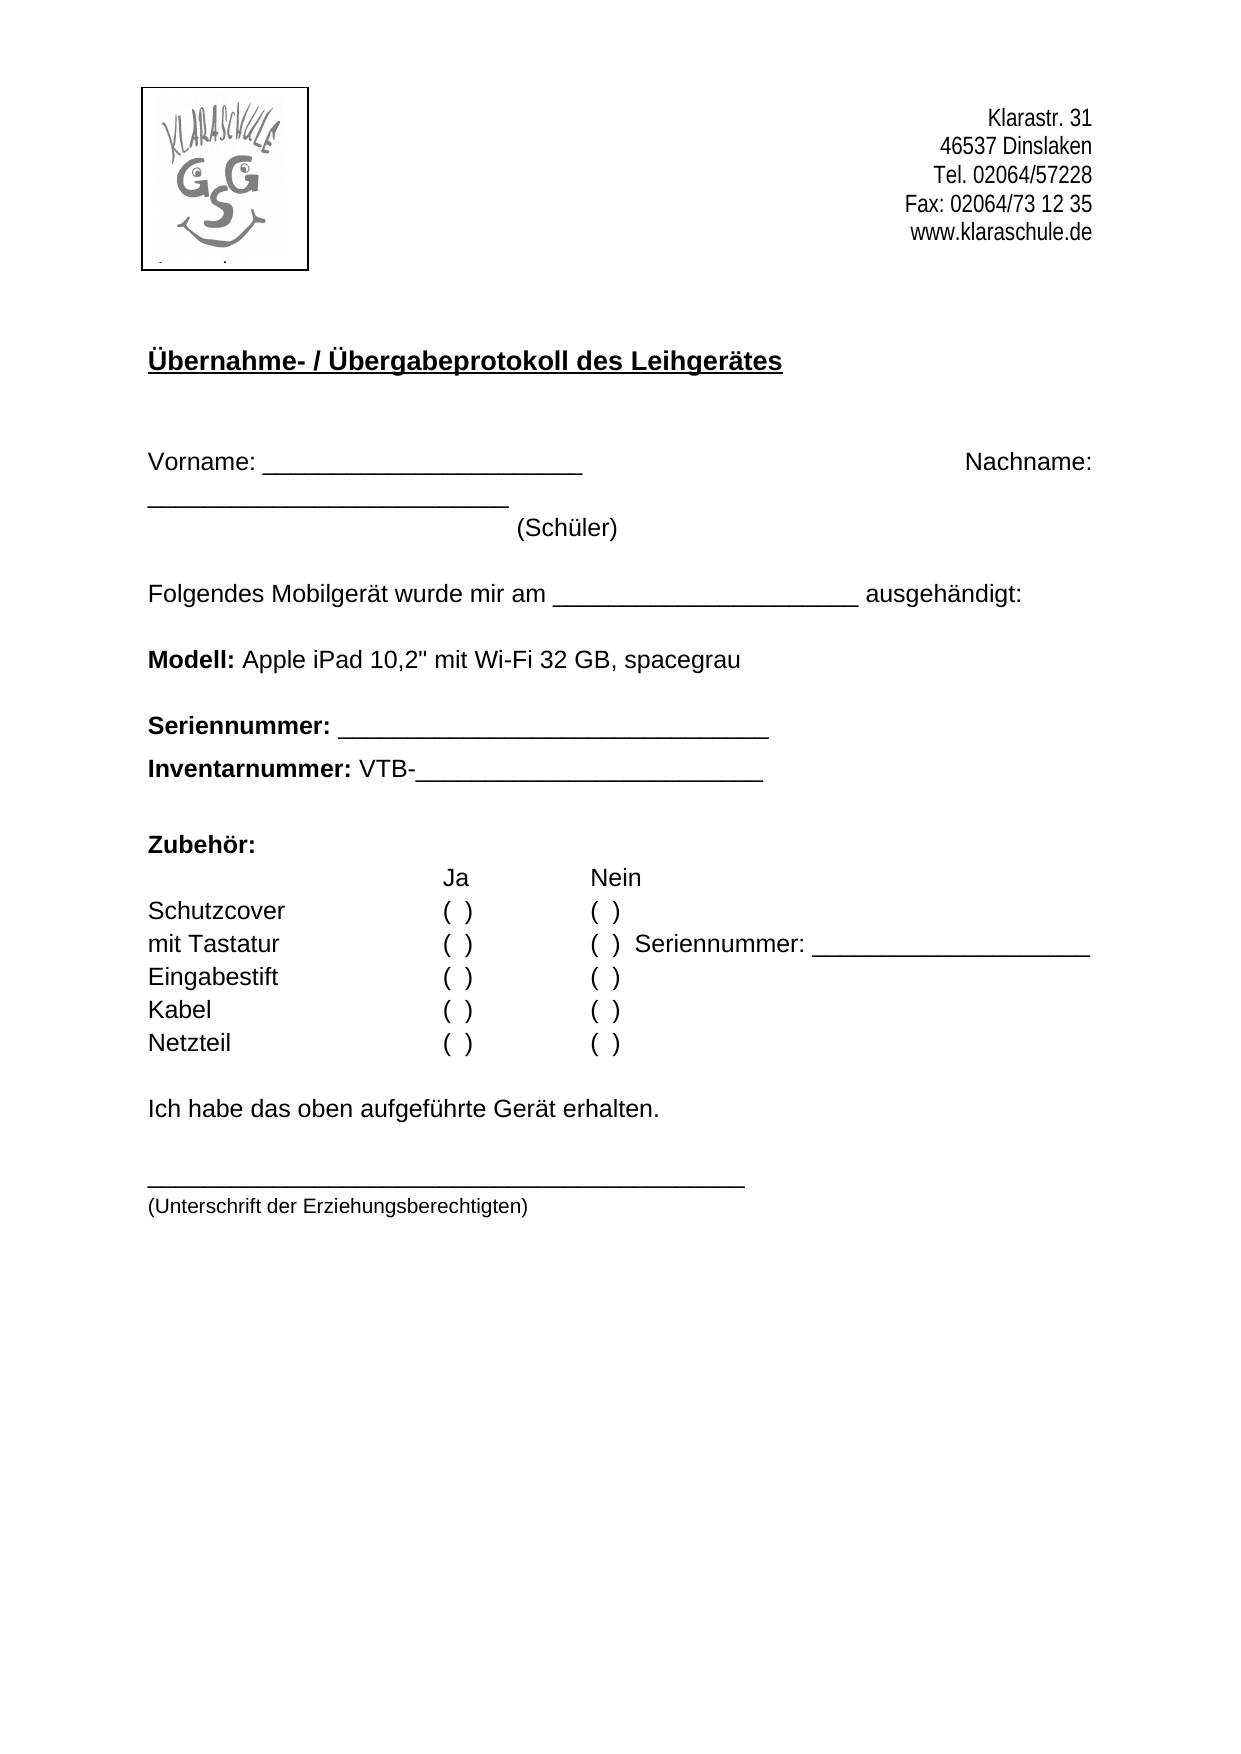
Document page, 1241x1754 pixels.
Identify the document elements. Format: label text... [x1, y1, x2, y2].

text mit Tastatur ( ) ( ) Seriennummer: ____________________ [148, 929, 1092, 958]
text Folgendes Mobilgerät wurde mir am ______________________ ausgehändigt: [148, 579, 1092, 608]
text Vorname: _______________________ Nachname: __________________________ [148, 447, 1092, 509]
text ___________________________________________ [148, 1161, 1092, 1189]
text Eingabestift ( ) ( ) [148, 962, 1092, 991]
text Ja Nein [148, 863, 1092, 892]
text Schutzcover ( ) ( ) [148, 896, 1092, 925]
text Modell: Apple iPad 10,2" mit Wi-Fi 32 GB, spacegrau [148, 645, 1092, 674]
text (Schüler) [148, 513, 1092, 542]
text Zubehör: [148, 830, 1092, 859]
text Netzteil ( ) ( ) [148, 1028, 1092, 1057]
text Ich habe das oben aufgeführte Gerät erhalten. [148, 1094, 1092, 1123]
text Seriennummer: _______________________________ [148, 711, 1092, 740]
text (Unterschrift der Erziehungsberechtigten) [148, 1193, 1092, 1217]
text Kabel ( ) ( ) [148, 995, 1092, 1024]
text Inventarnummer: VTB-_________________________ [148, 754, 1092, 783]
text Übernahme- / Übergabeprotokoll des Leihgerätes [148, 345, 1092, 376]
picture [157, 95, 283, 258]
